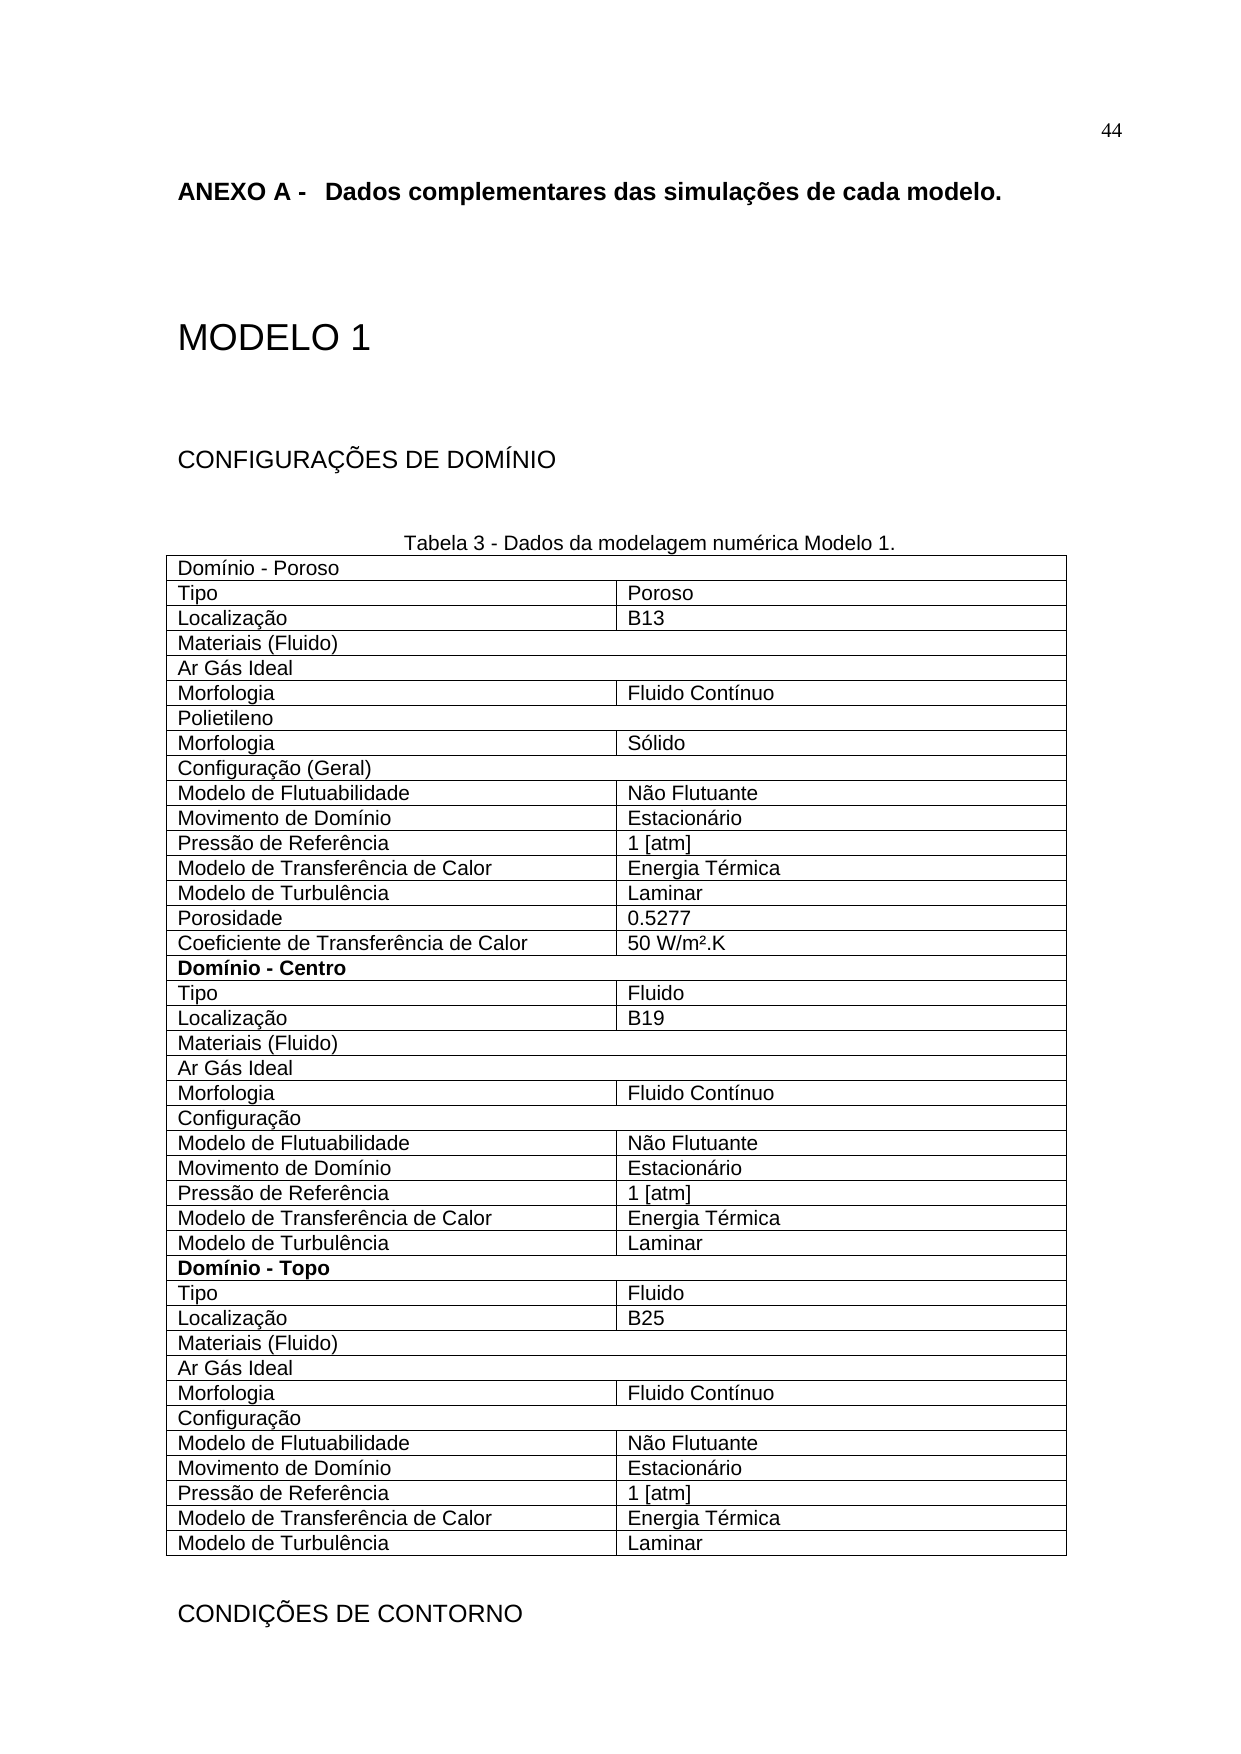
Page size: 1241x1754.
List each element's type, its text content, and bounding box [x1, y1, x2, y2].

table_cell Materiais (Fluido) [167, 1031, 1066, 1055]
table_cell Porosidade [167, 906, 616, 930]
table_cell Modelo de Flutuabilidade [167, 781, 616, 805]
table_cell Não Flutuante [617, 1131, 1066, 1155]
table_cell Morfologia [167, 731, 616, 755]
table_cell Morfologia [167, 1081, 616, 1105]
table_cell Localização [167, 1006, 616, 1030]
table_cell Fluido Contínuo [617, 681, 1066, 705]
text CONFIGURAÇÕES DE DOMÍNIO [177, 445, 1122, 473]
table_cell Domínio - Topo [167, 1256, 1066, 1280]
table_cell Energia Térmica [617, 856, 1066, 880]
table_cell Modelo de Turbulência [167, 881, 616, 905]
subtitle Dados complementares das simulações de cada modelo. [177, 177, 1122, 206]
table_cell Modelo de Transferência de Calor [167, 856, 616, 880]
table_cell Fluido [617, 981, 1066, 1005]
table_cell Fluido Contínuo [617, 1381, 1066, 1405]
table_cell Não Flutuante [617, 1431, 1066, 1455]
table_cell B13 [617, 606, 1066, 630]
table_cell Estacionário [617, 1156, 1066, 1180]
table_cell Pressão de Referência [167, 1481, 616, 1505]
table_cell Configuração [167, 1106, 1066, 1130]
table_cell Poroso [617, 581, 1066, 605]
table_cell Não Flutuante [617, 781, 1066, 805]
table_cell Modelo de Turbulência [167, 1531, 616, 1555]
table_cell Fluido [617, 1281, 1066, 1305]
table_cell Sólido [617, 731, 1066, 755]
table_cell Localização [167, 606, 616, 630]
text MODELO 1 [177, 315, 1122, 358]
table_cell Coeficiente de Transferência de Calor [167, 931, 616, 955]
table_cell Tipo [167, 581, 616, 605]
table_cell B25 [617, 1306, 1066, 1330]
table_cell Modelo de Transferência de Calor [167, 1506, 616, 1530]
table_cell Localização [167, 1306, 616, 1330]
table_cell Modelo de Flutuabilidade [167, 1131, 616, 1155]
table_cell Energia Térmica [617, 1206, 1066, 1230]
table_cell Movimento de Domínio [167, 806, 616, 830]
table_cell Fluido Contínuo [617, 1081, 1066, 1105]
table_cell Estacionário [617, 806, 1066, 830]
table_cell Modelo de Transferência de Calor [167, 1206, 616, 1230]
table_cell 0.5277 [617, 906, 1066, 930]
table_cell Materiais (Fluido) [167, 631, 1066, 655]
table_cell Ar Gás Ideal [167, 1356, 1066, 1380]
table_cell Movimento de Domínio [167, 1456, 616, 1480]
table_cell Laminar [617, 881, 1066, 905]
table_cell Configuração (Geral) [167, 756, 1066, 780]
table_header Domínio - Poroso [167, 556, 1066, 580]
table_cell Ar Gás Ideal [167, 1056, 1066, 1080]
table_cell Laminar [617, 1531, 1066, 1555]
table_cell Laminar [617, 1231, 1066, 1255]
table_cell Materiais (Fluido) [167, 1331, 1066, 1355]
table_cell Pressão de Referência [167, 831, 616, 855]
table_cell Ar Gás Ideal [167, 656, 1066, 680]
table_cell Configuração [167, 1406, 1066, 1430]
table_cell Polietileno [167, 706, 1066, 730]
table_cell Estacionário [617, 1456, 1066, 1480]
table_cell Modelo de Flutuabilidade [167, 1431, 616, 1455]
table_cell Morfologia [167, 1381, 616, 1405]
table_cell Pressão de Referência [167, 1181, 616, 1205]
table_cell 1 [atm] [617, 831, 1066, 855]
table_cell 1 [atm] [617, 1181, 1066, 1205]
table_cell 50 W/m².K [617, 931, 1066, 955]
table_cell Movimento de Domínio [167, 1156, 616, 1180]
table_cell Domínio - Centro [167, 956, 1066, 980]
table_cell Morfologia [167, 681, 616, 705]
table_cell Tipo [167, 981, 616, 1005]
text CONDIÇÕES DE CONTORNO [177, 1599, 1122, 1628]
table_cell B19 [617, 1006, 1066, 1030]
table_cell Tipo [167, 1281, 616, 1305]
table_cell Modelo de Turbulência [167, 1231, 616, 1255]
table_cell 1 [atm] [617, 1481, 1066, 1505]
table_cell Energia Térmica [617, 1506, 1066, 1530]
